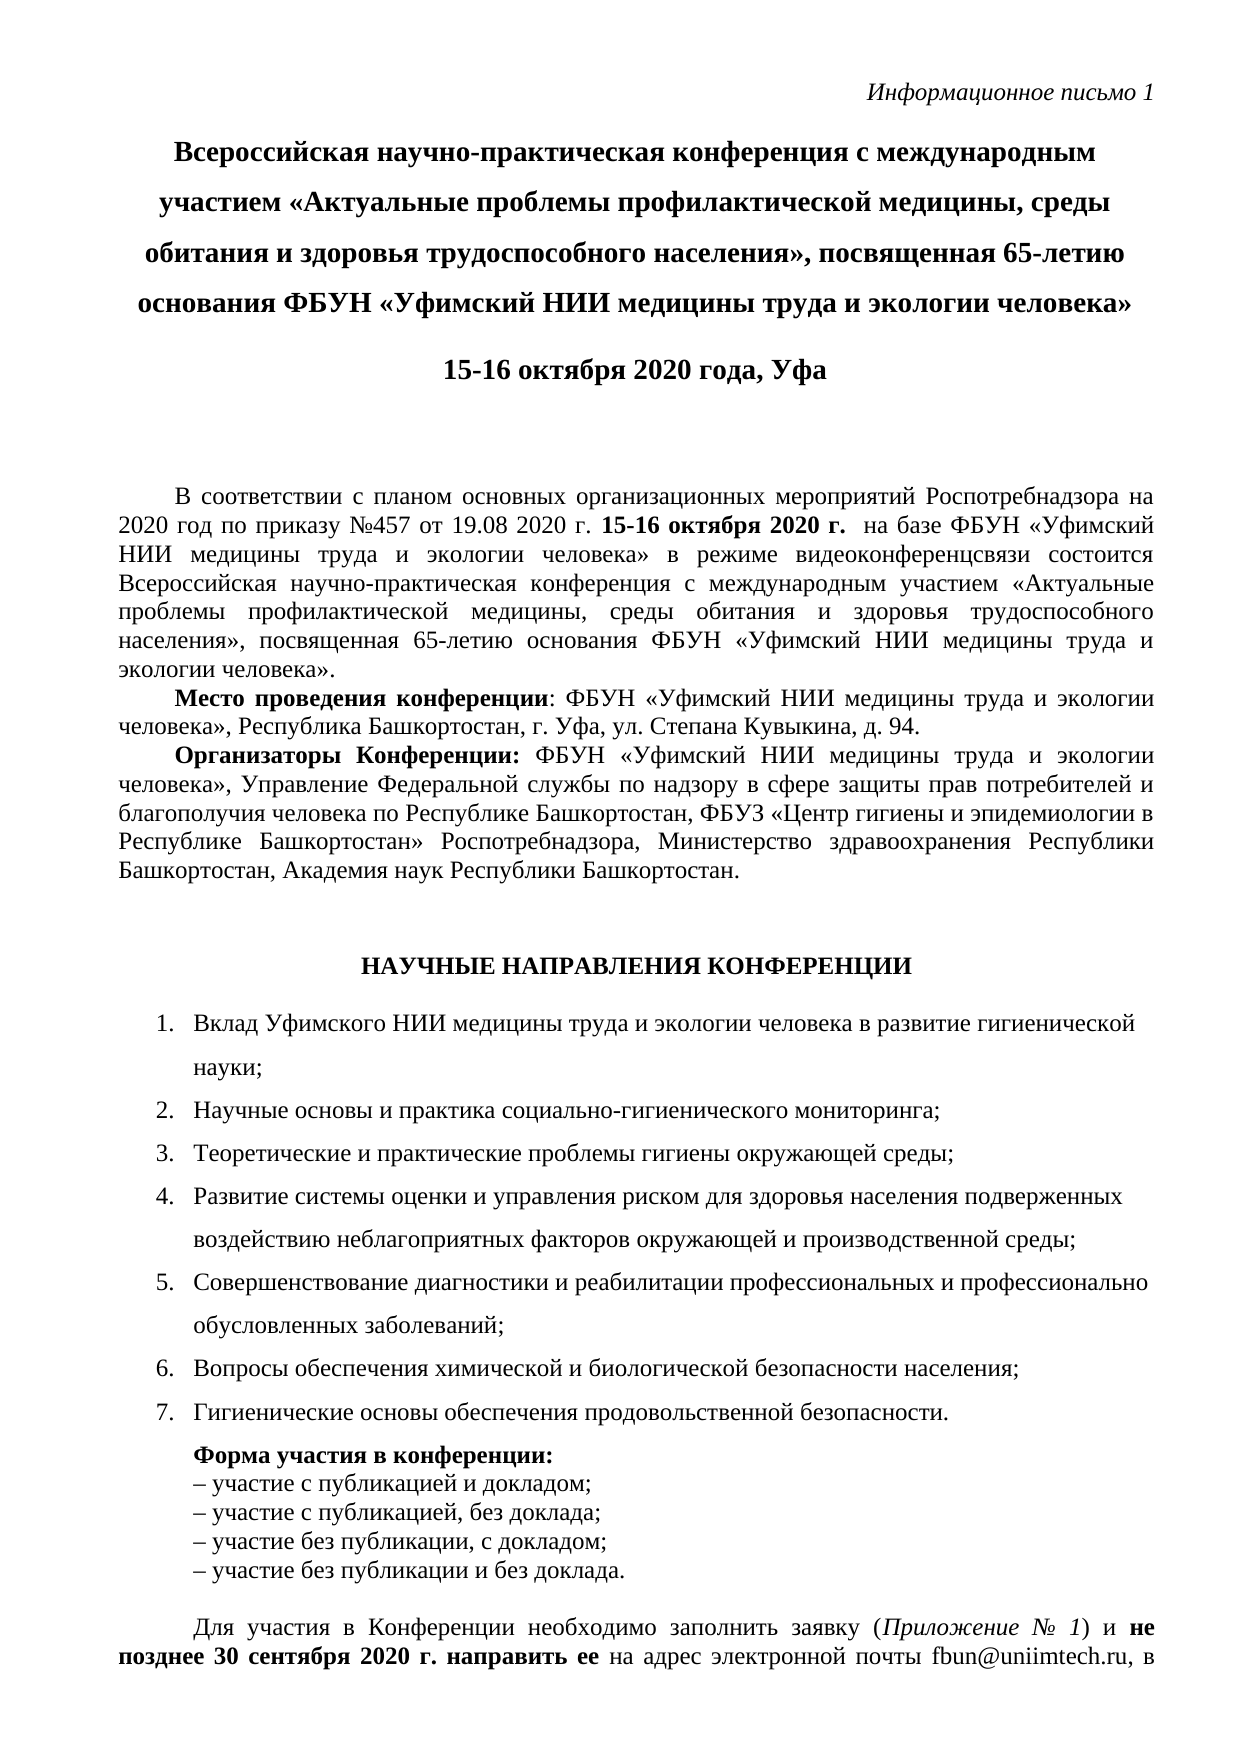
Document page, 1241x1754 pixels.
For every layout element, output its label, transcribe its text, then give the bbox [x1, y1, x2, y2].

list Научные основы и практика социально-гигиенического мониторинга; [156, 1095, 1152, 1123]
text 15-16 октября 2020 года, Уфа [118, 352, 1152, 386]
list Теоретические и практические проблемы гигиены окружающей среды; [156, 1138, 1152, 1167]
text – участие с публикацией и докладом; [118, 1468, 1155, 1497]
list Вопросы обеспечения химической и биологической безопасности населения; [156, 1353, 1152, 1382]
text НАУЧНЫЕ НАПРАВЛЕНИЯ конференции [118, 951, 1155, 980]
text – участие без публикации, с докладом; [118, 1526, 1155, 1555]
text Место проведения конференции: ФБУН «Уфимский НИИ медицины труда и экологии человека», Республика Башкортостан, г. Уфа, ул. Степана Кувыкина, д. 94. [118, 683, 1155, 740]
text Информационное письмо 1 [118, 77, 1155, 106]
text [118, 1612, 1155, 1670]
list Вклад Уфимского НИИ медицины труда и экологии человека в развитие гигиенической науки; [156, 1008, 1152, 1080]
text В соответствии с планом основных организационных мероприятий Роспотребнадзора на 2020 год по приказу №457 от 19.08 2020 г. 15-16 октября 2020 г. на базе ФБУН «Уфимский НИИ медицины труда и экологии человека» в режиме видеоконференцсвязи состоится Всероссийская научно-практическая конференция с международным участием «Актуальные проблемы профилактической медицины, среды обитания и здоровья трудоспособного населения», посвященная 65-летию основания ФБУН «Уфимский НИИ медицины труда и экологии человека». [118, 481, 1155, 683]
list Гигиенические основы обеспечения продовольственной безопасности. [156, 1397, 1152, 1425]
text Всероссийская научно-практическая конференция с международным участием «Актуальные проблемы профилактической медицины, среды обитания и здоровья трудоспособного населения», посвященная 65-летию основания ФБУН «Уфимский НИИ медицины труда и экологии человека» [118, 134, 1152, 319]
text – участие без публикации и без доклада. [118, 1555, 1155, 1583]
list Совершенствование диагностики и реабилитации профессиональных и профессионально обусловленных заболеваний; [156, 1267, 1152, 1339]
text – участие с публикацией, без доклада; [118, 1497, 1155, 1526]
text Форма участия в конференции: [118, 1440, 1155, 1468]
text Организаторы Конференции: ФБУН «Уфимский НИИ медицины труда и экологии человека», Управление Федеральной службы по надзору в сфере защиты прав потребителей и благополучия человека по Республике Башкортостан, ФБУЗ «Центр гигиены и эпидемиологии в Республике Башкортостан» Роспотребнадзора, Министерство здравоохранения Республики Башкортостан, Академия наук Республики Башкортостан. [118, 740, 1155, 884]
list Развитие системы оценки и управления риском для здоровья населения подверженных воздействию неблагоприятных факторов окружающей и производственной среды; [156, 1181, 1152, 1253]
